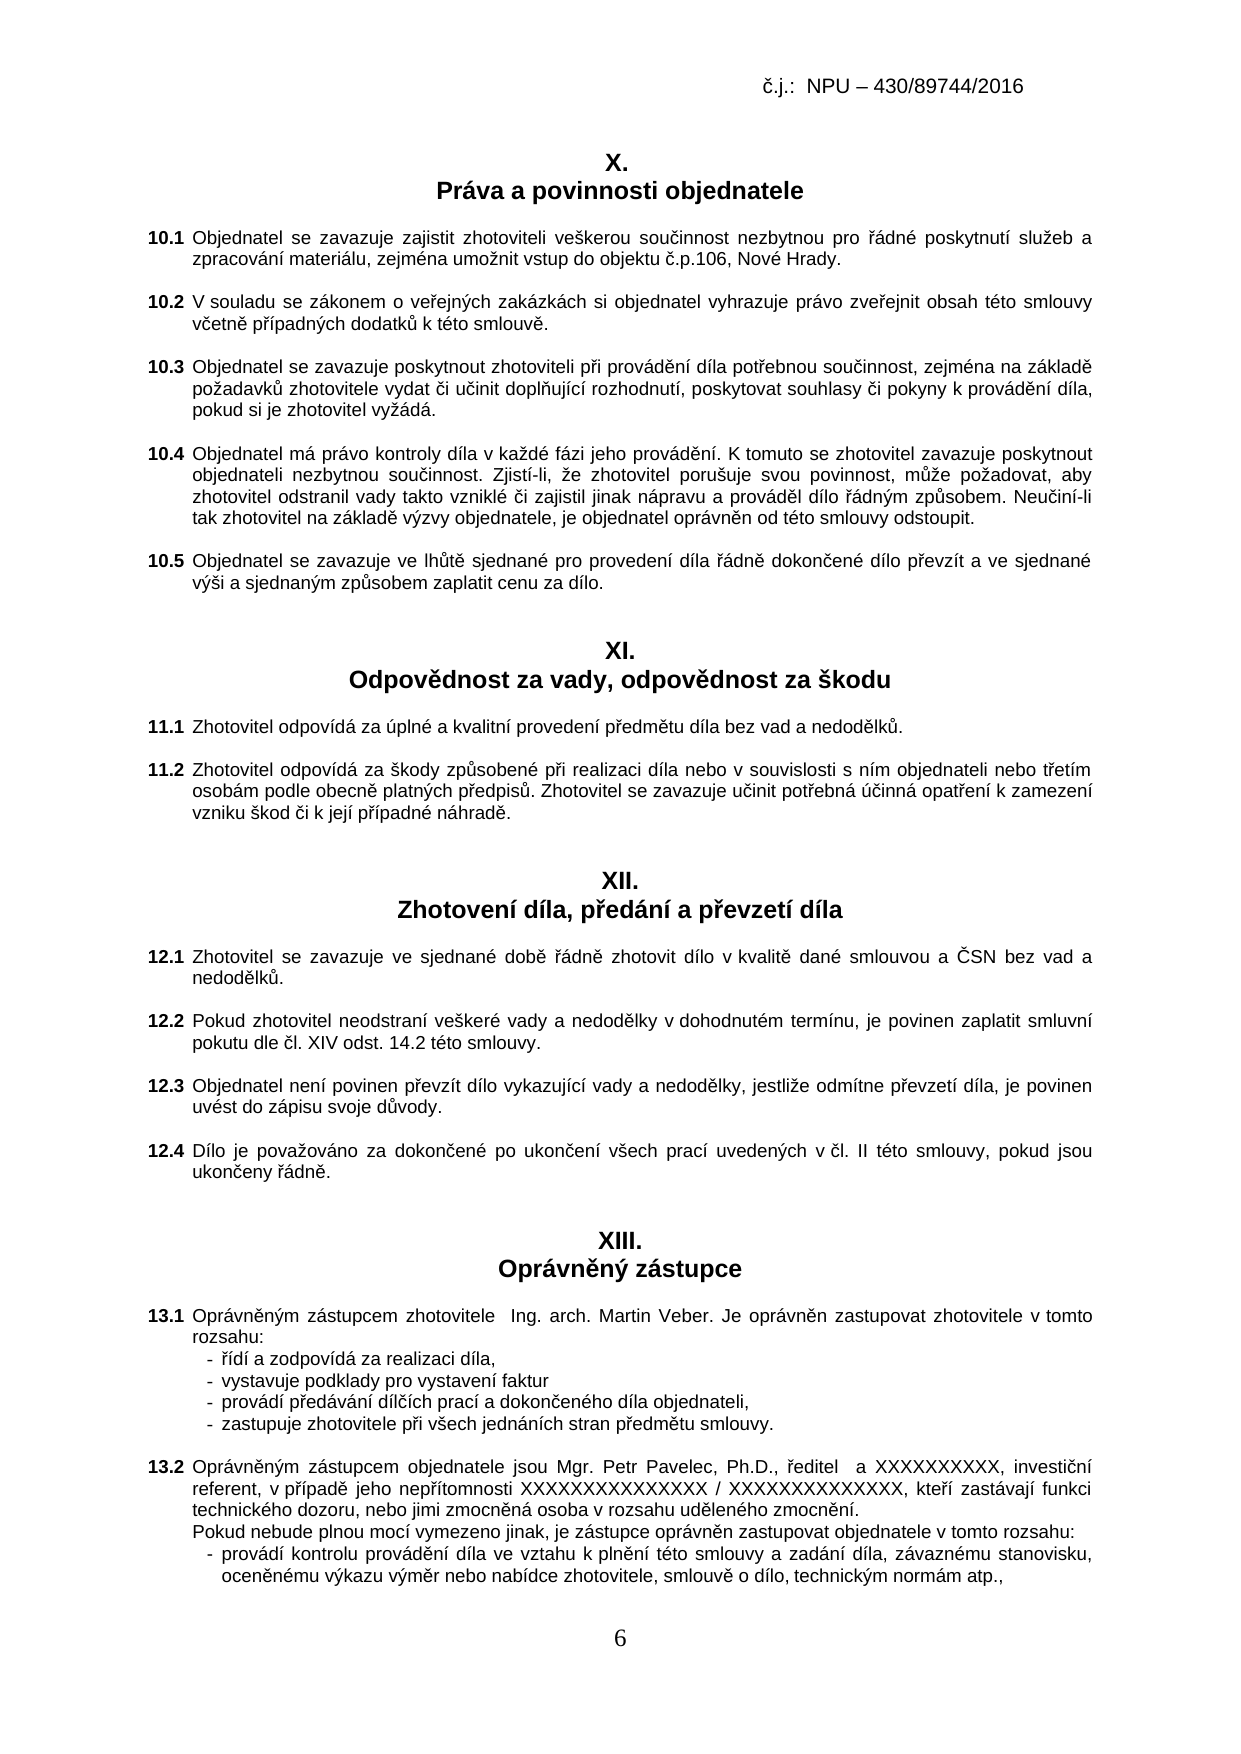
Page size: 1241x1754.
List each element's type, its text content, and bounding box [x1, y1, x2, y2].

text XI. [148, 636, 1093, 665]
subtitle Zhotovitel se zavazuje ve sjednané době řádně zhotovit dílo v kvalitě dané smlouvou a ČSN bez vad a nedodělků. [148, 945, 1093, 988]
list Objednatel není povinen převzít dílo vykazující vady a nedodělky, jestliže odmítne převzetí díla, je povinen uvést do zápisu svoje důvody. [148, 1075, 1093, 1118]
list Objednatel se zavazuje ve lhůtě sjednané pro provedení díla řádně dokončené dílo převzít a ve sjednané výši a sjednaným způsobem zaplatit cenu za dílo. [148, 550, 1093, 593]
list Objednatel se zavazuje poskytnout zhotoviteli při provádění díla potřebnou součinnost, zejména na základě požadavků zhotovitele vydat či učinit doplňující rozhodnutí, poskytovat souhlasy či pokyny k provádění díla, pokud si je zhotovitel vyžádá. [148, 356, 1093, 421]
list Oprávněným zástupcem objednatele jsou Mgr. Petr Pavelec, Ph.D., ředitel a XXXXXXXXXX, investiční referent, v případě jeho nepřítomnosti XXXXXXXXXXXXXXX / XXXXXXXXXXXXXX, kteří zastávají funkci technického dozoru, nebo jimi zmocněná osoba v rozsahu uděleného zmocnění. [148, 1456, 1093, 1521]
list provádí kontrolu provádění díla ve vztahu k plnění této smlouvy a zadání díla, závaznému stanovisku, oceněnému výkazu výměr nebo nabídce zhotovitele, smlouvě o dílo, technickým normám atp., [207, 1542, 1093, 1587]
list vystavuje podklady pro vystavení faktur [207, 1369, 1093, 1391]
subtitle X. Práva a povinnosti objednatele [148, 148, 1093, 205]
list řídí a zodpovídá za realizaci díla, [207, 1348, 1093, 1369]
text XII. [148, 866, 1093, 895]
list Pokud zhotovitel neodstraní veškeré vady a nedodělky v dohodnutém termínu, je povinen zaplatit smluvní pokutu dle čl. XIV odst. 14.2 této smlouvy. [148, 1010, 1093, 1053]
list provádí předávání dílčích prací a dokončeného díla objednateli, [207, 1391, 1093, 1413]
list Zhotovitel odpovídá za škody způsobené při realizaci díla nebo v souvislosti s ním objednateli nebo třetím osobám podle obecně platných předpisů. Zhotovitel se zavazuje učinit potřebná účinná opatření k zamezení vzniku škod či k její případné náhradě. [148, 758, 1093, 823]
list Oprávněným zástupcem zhotovitele Ing. arch. Martin Veber. Je oprávněn zastupovat zhotovitele v tomto rozsahu: [148, 1305, 1093, 1348]
list zastupuje zhotovitele při všech jednáních stran předmětu smlouvy. [207, 1413, 1093, 1434]
list Objednatel se zavazuje zajistit zhotoviteli veškerou součinnost nezbytnou pro řádné poskytnutí služeb a zpracování materiálu, zejména umožnit vstup do objektu č.p.106, Nové Hrady. [148, 227, 1093, 270]
text Oprávněný zástupce [148, 1254, 1093, 1283]
list V souladu se zákonem o veřejných zakázkách si objednatel vyhrazuje právo zveřejnit obsah této smlouvy včetně případných dodatků k této smlouvě. [148, 291, 1093, 334]
list Dílo je považováno za dokončené po ukončení všech prací uvedených v čl. II této smlouvy, pokud jsou ukončeny řádně. [148, 1139, 1093, 1183]
text Pokud nebude plnou mocí vymezeno jinak, je zástupce oprávněn zastupovat objednatele v tomto rozsahu: [192, 1521, 1093, 1542]
text XIII. [148, 1226, 1093, 1254]
list Objednatel má právo kontroly díla v každé fázi jeho provádění. K tomuto se zhotovitel zavazuje poskytnout objednateli nezbytnou součinnost. Zjistí-li, že zhotovitel porušuje svou povinnost, může požadovat, aby zhotovitel odstranil vady takto vzniklé či zajistil jinak nápravu a prováděl dílo řádným způsobem. Neučiní-li tak zhotovitel na základě výzvy objednatele, je objednatel oprávněn od této smlouvy odstoupit. [148, 442, 1093, 528]
list Zhotovitel odpovídá za úplné a kvalitní provedení předmětu díla bez vad a nedodělků. [148, 715, 1093, 737]
text Odpovědnost za vady, odpovědnost za škodu [148, 665, 1093, 694]
text Zhotovení díla, předání a převzetí díla [148, 895, 1093, 924]
